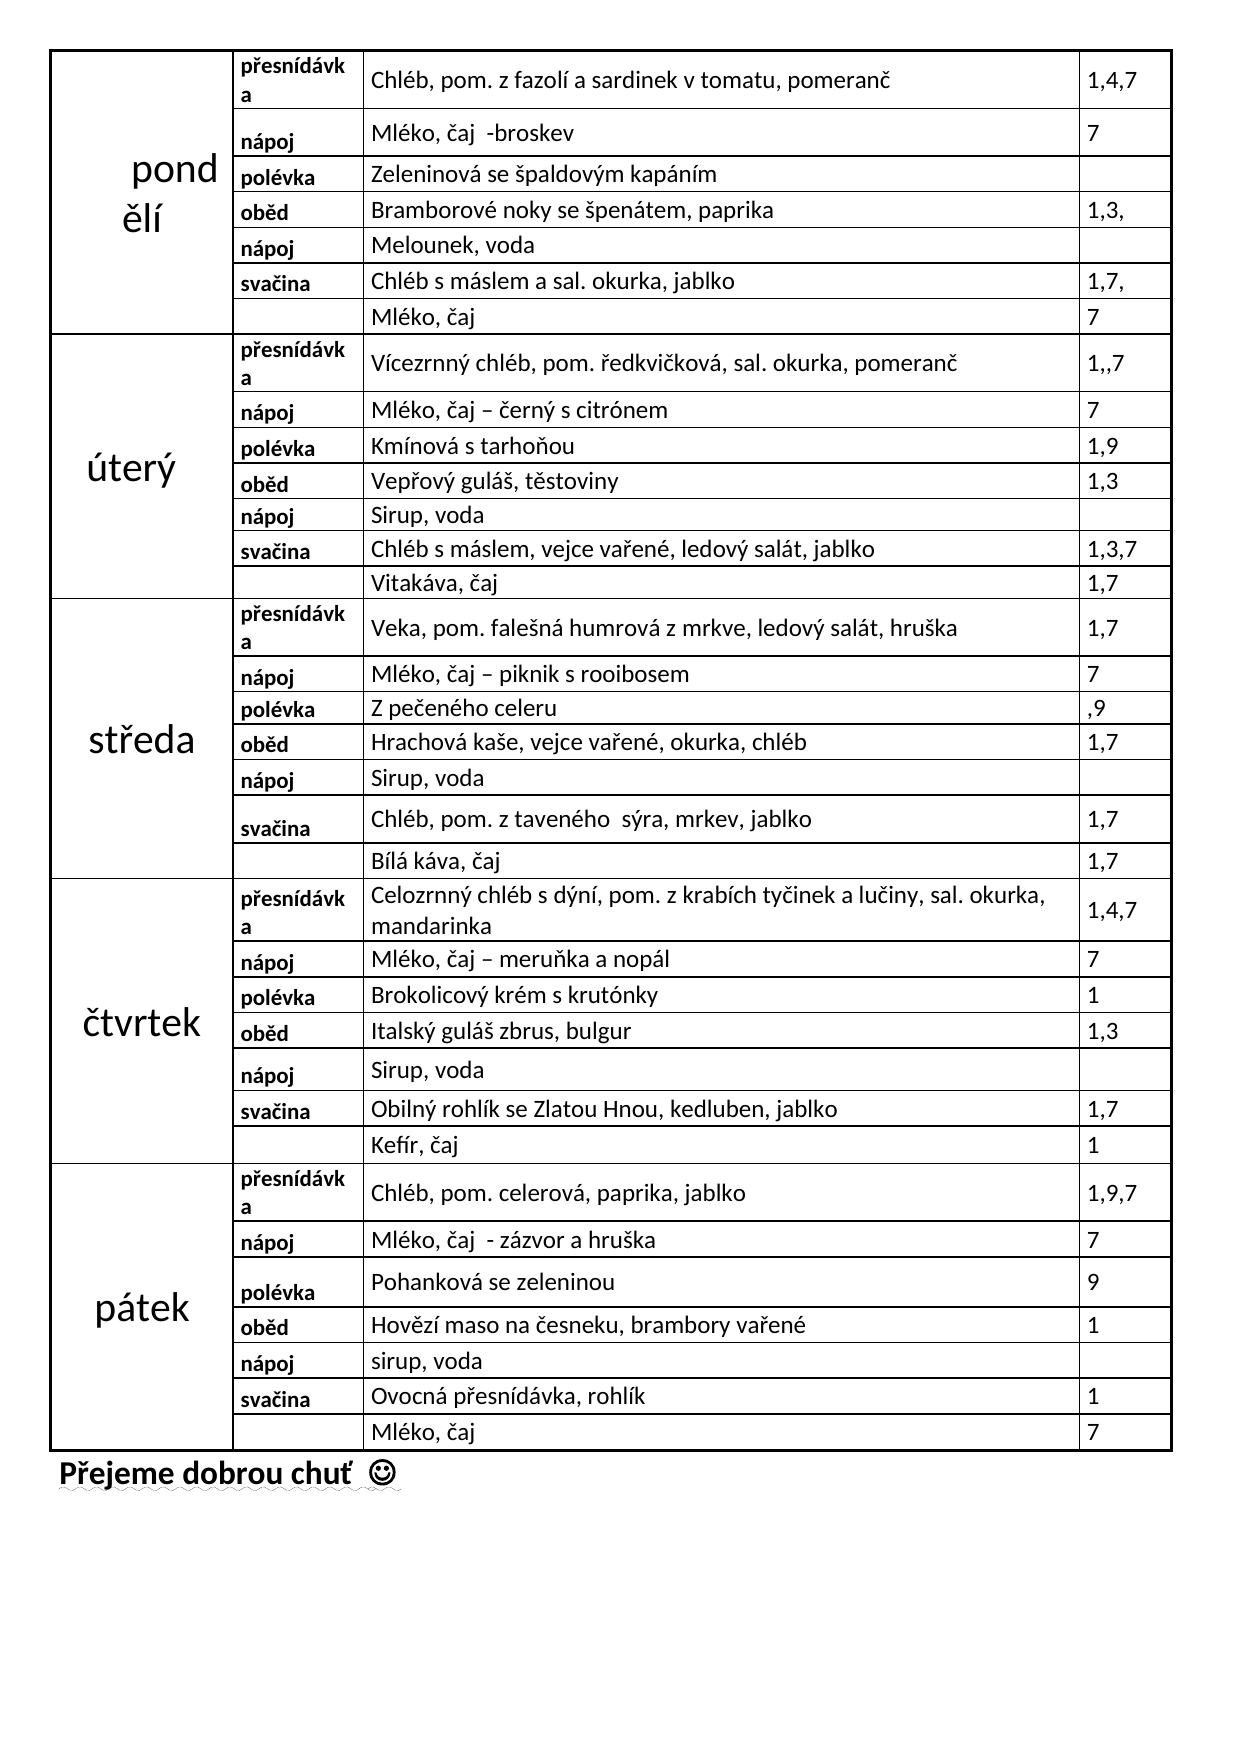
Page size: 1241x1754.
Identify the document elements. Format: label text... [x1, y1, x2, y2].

table_cell nápoj [234, 760, 363, 794]
table_cell svačina [234, 796, 363, 842]
table_cell 1,9,7 [1080, 1164, 1170, 1220]
table_cell Celozrnný chléb s dýní, pom. z krabích tyčinek a lučiny, sal. okurka, mandarinka [364, 879, 1079, 940]
table_cell [1080, 760, 1170, 794]
table_cell přesnídávka [234, 879, 363, 940]
table_cell Vícezrnný chléb, pom. ředkvičková, sal. okurka, pomeranč [364, 335, 1079, 391]
table_cell 7 [1080, 109, 1170, 155]
table_cell 7 [1080, 657, 1170, 691]
table_cell Z pečeného celeru [364, 692, 1079, 723]
table_cell 7 [1080, 1222, 1170, 1256]
table_cell polévka [234, 157, 363, 191]
table_cell 9 [1080, 1258, 1170, 1306]
table_cell 1,3,7 [1080, 531, 1170, 565]
table_cell oběd [234, 1308, 363, 1342]
table_cell Veka, pom. falešná humrová z mrkve, ledový salát, hruška [364, 599, 1079, 655]
table_cell Obilný rohlík se Zlatou Hnou, kedluben, jablko [364, 1091, 1079, 1125]
table_cell Chléb s máslem, vejce vařené, ledový salát, jablko [364, 531, 1079, 565]
table_cell 1,7 [1080, 1091, 1170, 1125]
table_cell oběd [234, 464, 363, 498]
table_cell přesnídávka [234, 335, 363, 391]
table_cell 1,3 [1080, 464, 1170, 498]
table_cell nápoj [234, 1222, 363, 1256]
table_cell nápoj [234, 228, 363, 262]
table_cell Mléko, čaj – černý s citrónem [364, 392, 1079, 426]
table_cell Ovocná přesnídávka, rohlík [364, 1379, 1079, 1413]
table_cell 1,4,7 [1080, 879, 1170, 940]
table_cell Mléko, čaj -broskev [364, 109, 1079, 155]
table_cell nápoj [234, 942, 363, 976]
table_cell [234, 844, 363, 878]
table_cell nápoj [234, 657, 363, 691]
table_cell Chléb s máslem a sal. okurka, jablko [364, 264, 1079, 298]
table_cell Mléko, čaj [364, 299, 1079, 333]
table_cell svačina [234, 1091, 363, 1125]
table_cell 7 [1080, 392, 1170, 426]
table_cell Hovězí maso na česneku, brambory vařené [364, 1308, 1079, 1342]
table_cell svačina [234, 531, 363, 565]
table_cell [234, 1415, 363, 1448]
table_cell 1,3, [1080, 192, 1170, 226]
table_cell středa [52, 599, 232, 878]
table_cell 1,7 [1080, 567, 1170, 597]
table_cell 1,9 [1080, 428, 1170, 462]
table_cell Vepřový guláš, těstoviny [364, 464, 1079, 498]
table_cell 7 [1080, 942, 1170, 976]
table_cell 1 [1080, 1379, 1170, 1413]
table_cell polévka [234, 692, 363, 723]
table_cell polévka [234, 978, 363, 1012]
table_cell Mléko, čaj – piknik s rooibosem [364, 657, 1079, 691]
table_cell svačina [234, 1379, 363, 1413]
table_cell 1,7, [1080, 264, 1170, 298]
table_cell 1,3 [1080, 1013, 1170, 1047]
table_cell nápoj [234, 1343, 363, 1377]
table_header 1,4,7 [1080, 52, 1170, 108]
table_header pondělí [52, 52, 232, 333]
table_cell 7 [1080, 299, 1170, 333]
table_cell Kmínová s tarhoňou [364, 428, 1079, 462]
table_cell Mléko, čaj [364, 1415, 1079, 1448]
table_cell nápoj [234, 109, 363, 155]
table_cell 7 [1080, 1415, 1170, 1448]
table_cell Brokolicový krém s krutónky [364, 978, 1079, 1012]
table_cell Kefír, čaj [364, 1127, 1079, 1163]
table_cell 1,7 [1080, 725, 1170, 758]
table_cell Sirup, voda [364, 1049, 1079, 1089]
table_header přesnídávka [234, 52, 363, 108]
table_cell [234, 567, 363, 597]
table_cell [1080, 1049, 1170, 1089]
table_cell 1 [1080, 1308, 1170, 1342]
table_cell přesnídávka [234, 1164, 363, 1220]
table_cell oběd [234, 192, 363, 226]
table_cell polévka [234, 1258, 363, 1306]
table_cell oběd [234, 1013, 363, 1047]
table_cell ,9 [1080, 692, 1170, 723]
table_cell nápoj [234, 499, 363, 530]
table_cell 1,,7 [1080, 335, 1170, 391]
table_cell [1080, 499, 1170, 530]
table_cell Hrachová kaše, vejce vařené, okurka, chléb [364, 725, 1079, 758]
table_cell svačina [234, 264, 363, 298]
table_cell [1080, 1343, 1170, 1377]
table_cell úterý [52, 335, 232, 597]
table_header Chléb, pom. z fazolí a sardinek v tomatu, pomeranč [364, 52, 1079, 108]
table_cell Chléb, pom. celerová, paprika, jablko [364, 1164, 1079, 1220]
table_cell Bílá káva, čaj [364, 844, 1079, 878]
table_cell nápoj [234, 1049, 363, 1089]
table_cell polévka [234, 428, 363, 462]
table_cell [1080, 157, 1170, 191]
table_cell pátek [52, 1164, 232, 1448]
table_cell 1,7 [1080, 599, 1170, 655]
table_cell 1,7 [1080, 796, 1170, 842]
table_cell Italský guláš zbrus, bulgur [364, 1013, 1079, 1047]
table_cell Melounek, voda [364, 228, 1079, 262]
table_cell [234, 1127, 363, 1163]
table_cell sirup, voda [364, 1343, 1079, 1377]
table_cell Zeleninová se špaldovým kapáním [364, 157, 1079, 191]
table_cell [1080, 228, 1170, 262]
table_cell Mléko, čaj – meruňka a nopál [364, 942, 1079, 976]
table_cell Vitakáva, čaj [364, 567, 1079, 597]
table_cell 1,7 [1080, 844, 1170, 878]
table_cell Mléko, čaj - zázvor a hruška [364, 1222, 1079, 1256]
table_cell 1 [1080, 1127, 1170, 1163]
table_cell Bramborové noky se špenátem, paprika [364, 192, 1079, 226]
table_cell Chléb, pom. z taveného sýra, mrkev, jablko [364, 796, 1079, 842]
table_cell nápoj [234, 392, 363, 426]
table_cell přesnídávka [234, 599, 363, 655]
table_cell Pohanková se zeleninou [364, 1258, 1079, 1306]
text Přejeme dobrou chuť [59, 174, 1211, 1493]
table_cell Sirup, voda [364, 760, 1079, 794]
table_cell Sirup, voda [364, 499, 1079, 530]
table_cell čtvrtek [52, 879, 232, 1163]
table_cell [234, 299, 363, 333]
table_cell oběd [234, 725, 363, 758]
table_cell 1 [1080, 978, 1170, 1012]
